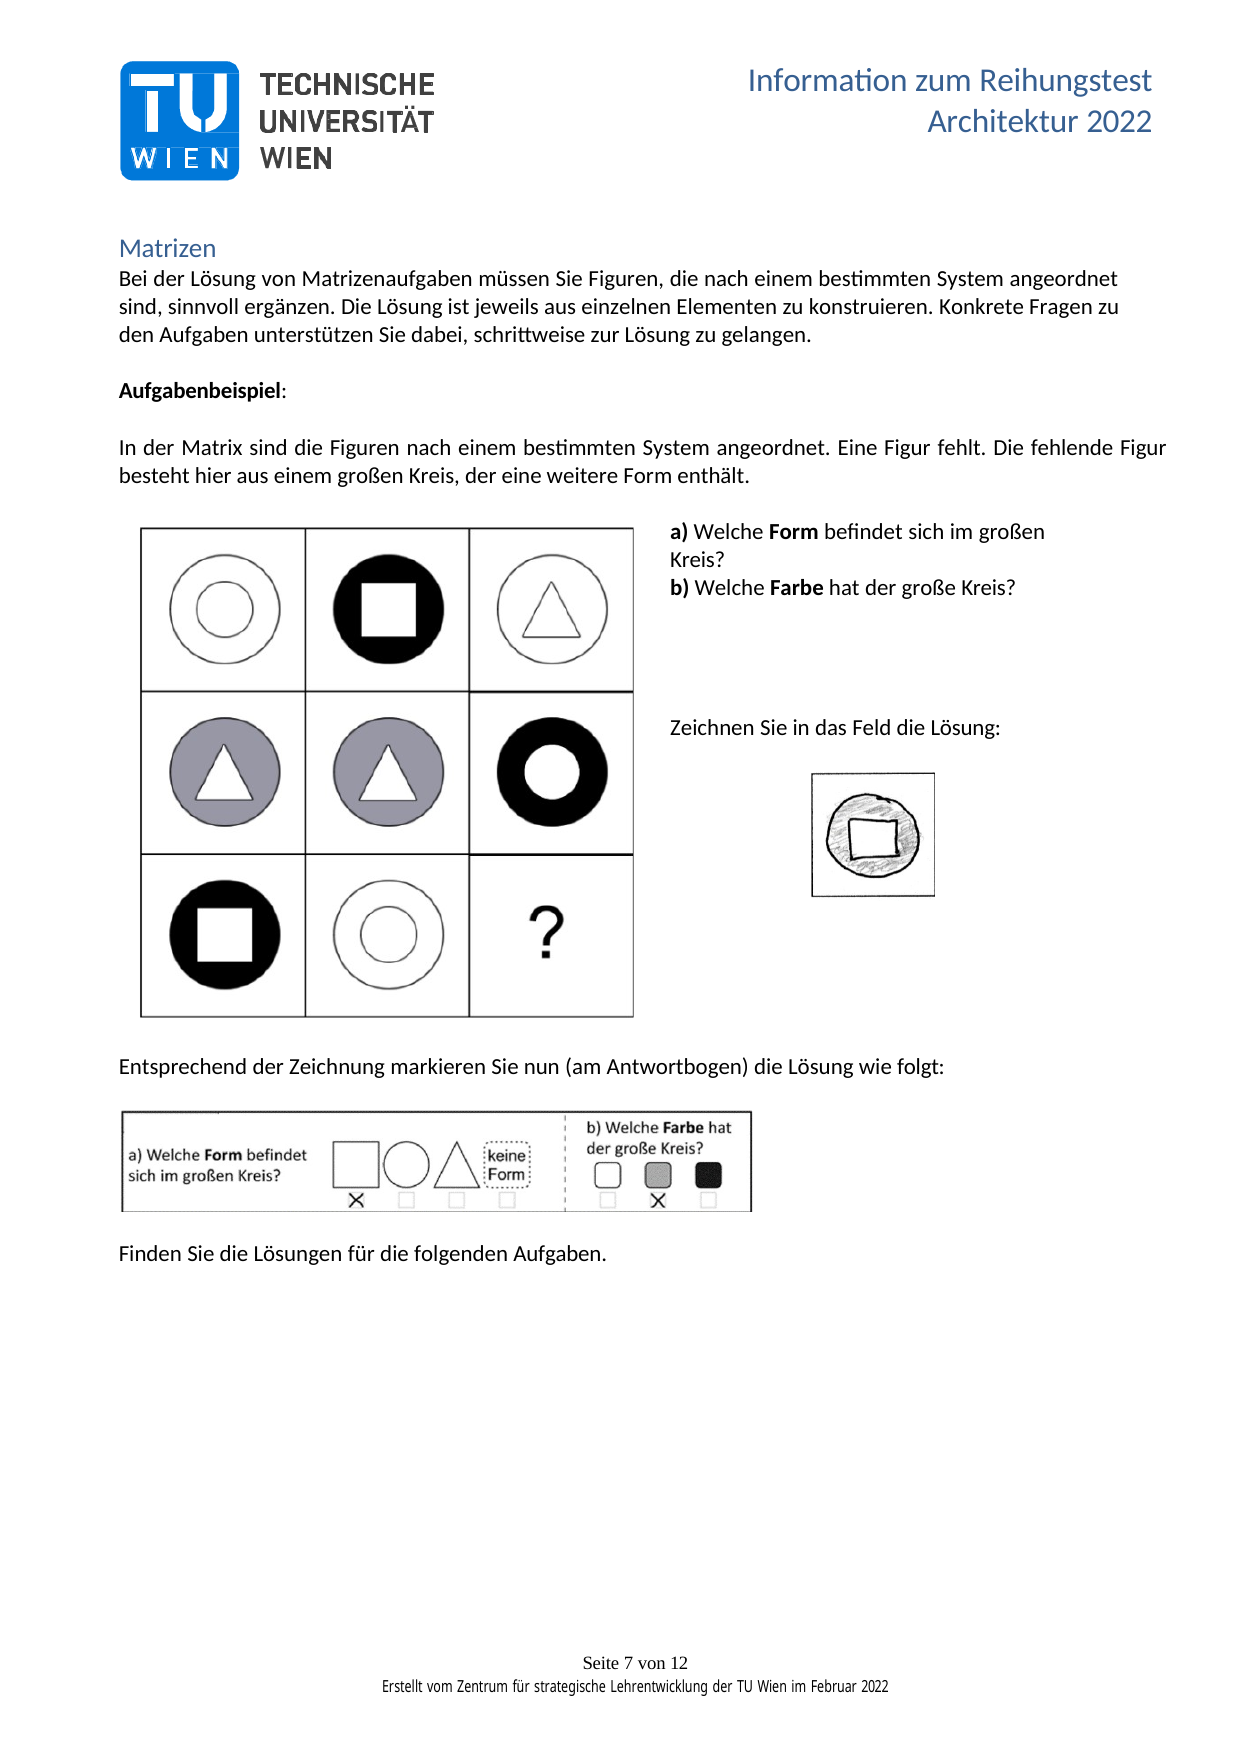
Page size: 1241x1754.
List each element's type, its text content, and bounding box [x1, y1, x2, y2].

text Zeichnen Sie in das Feld die Lösung: [670, 713, 1167, 741]
picture [343, 110, 377, 132]
picture [334, 73, 351, 95]
text Bei der Lösung von Matrizenaufgaben müssen Sie Figuren, die nach einem bestimmten System angeordnet sind, sinnvoll ergänzen. Die Lösung ist jeweils aus einzelnen Elementen zu konstruieren. Konkrete Fragen zu den Aufgaben unterstützen Sie dabei, schrittweise zur Lösung zu gelangen. [118, 264, 1120, 348]
text Entsprechend der Zeichnung markieren Sie nun (am Antwortbogen) die Lösung wie folgt: [118, 1052, 1167, 1080]
text In der Matrix sind die Figuren nach einem bestimmten System angeordnet. Eine Figur fehlt. Die fehlende Figur besteht hier aus einem großen Kreis, der eine weitere Form enthält. [118, 433, 1167, 489]
picture [211, 147, 228, 169]
picture [301, 110, 340, 132]
text Finden Sie die Lösungen für die folgenden Aufgaben. [118, 1135, 1167, 1267]
picture [380, 73, 396, 95]
picture [130, 147, 157, 169]
picture [362, 73, 378, 95]
picture [260, 110, 276, 133]
list Welche Farbe hat der große Kreis? [670, 573, 1167, 600]
picture [139, 527, 634, 1018]
picture [314, 147, 331, 169]
picture [280, 110, 296, 132]
subtitle Aufgabenbeispiel: [118, 377, 1167, 404]
picture [810, 772, 935, 901]
picture [120, 1110, 753, 1135]
subtitle Matrizen [118, 231, 1167, 264]
picture [295, 73, 311, 95]
list Welche Form befindet sich im großen Kreis? [670, 517, 1045, 573]
